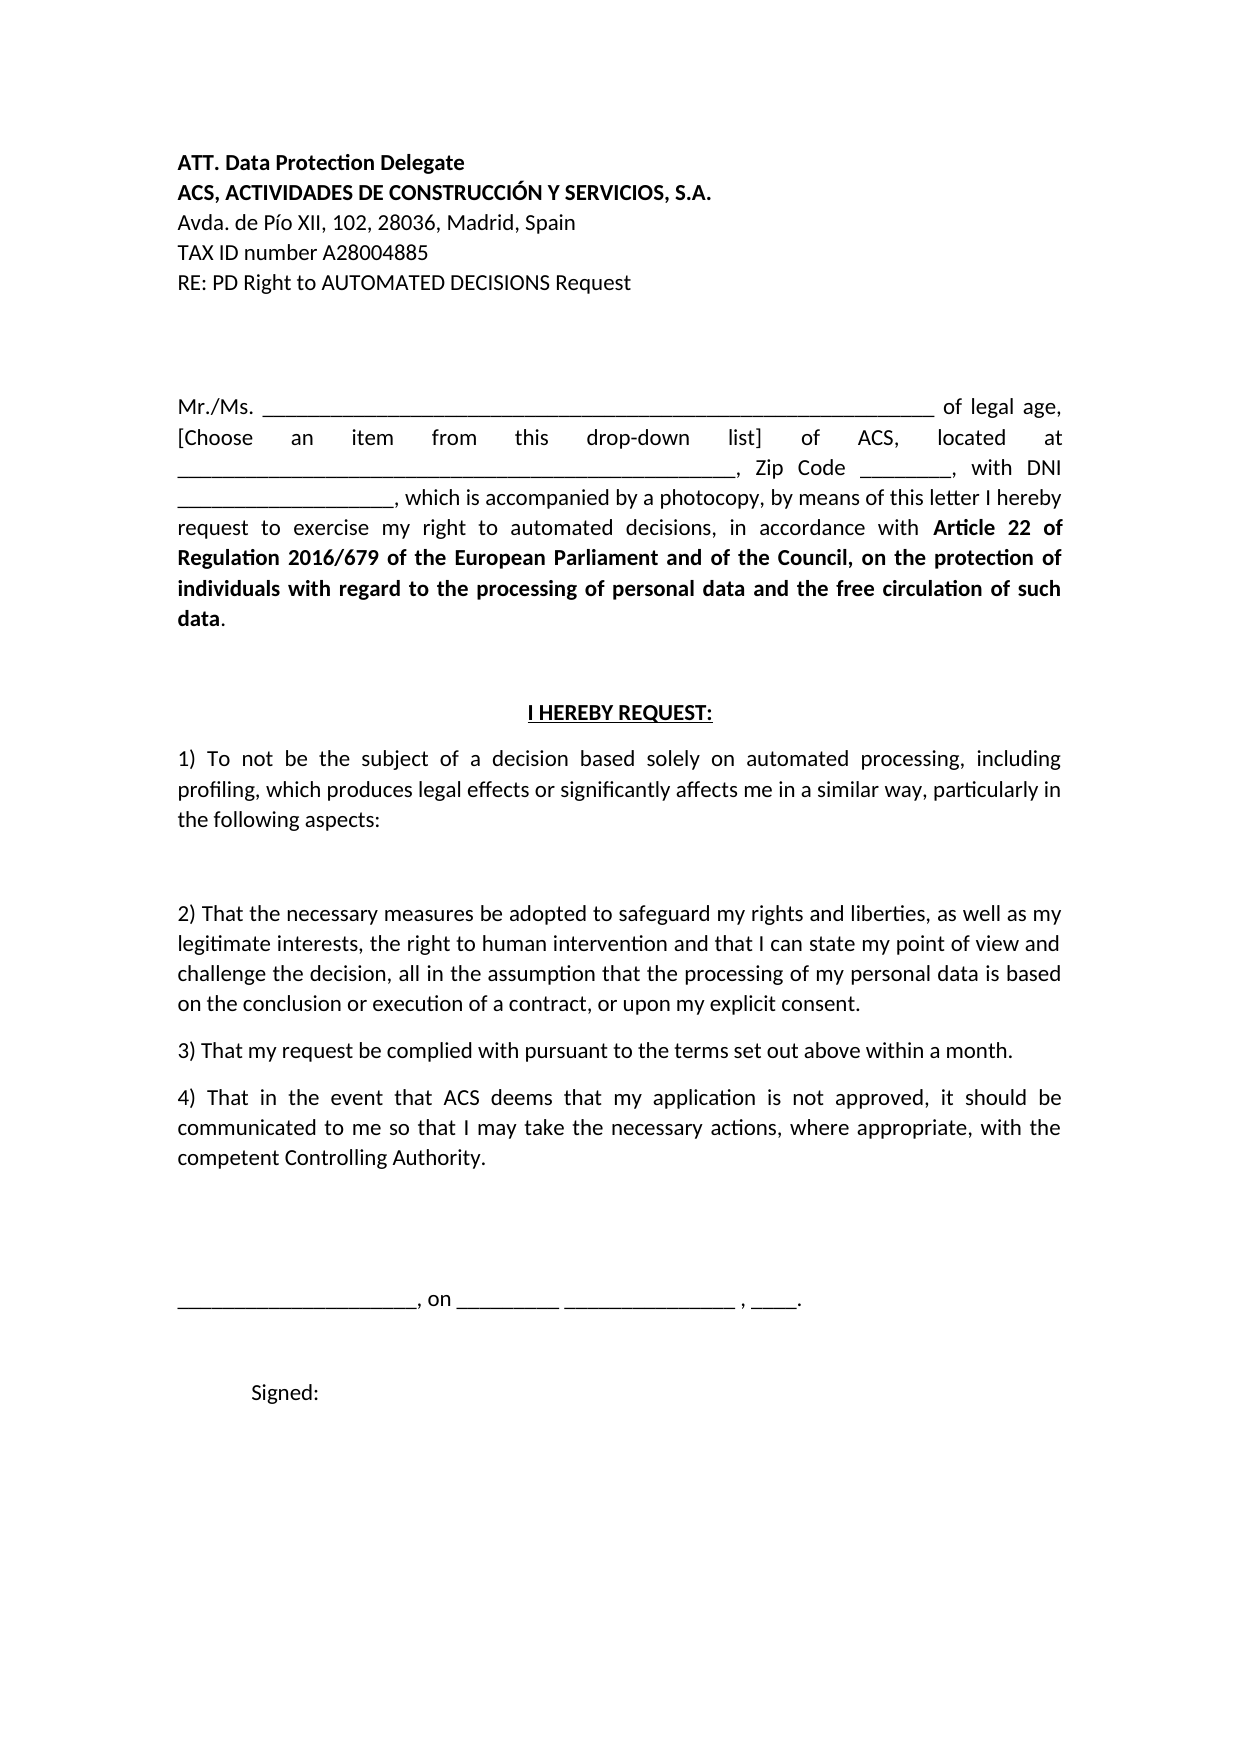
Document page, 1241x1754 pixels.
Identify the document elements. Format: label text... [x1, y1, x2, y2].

text Avda. de Pío XII, 102, 28036, Madrid, Spain [177, 208, 1063, 236]
text I HEREBY REQUEST: [177, 698, 1063, 726]
text ACS, ACTIVIDADES DE CONSTRUCCIÓN Y SERVICIOS, S.A. [177, 178, 1063, 206]
text TAX ID number A28004885 [177, 238, 1063, 266]
text ATT. Data Protection Delegate [177, 148, 1063, 176]
text 1) To not be the subject of a decision based solely on automated processing, including profiling, which produces legal effects or significantly affects me in a similar way, particularly in the following aspects: [177, 744, 1063, 833]
text 3) That my request be complied with pursuant to the terms set out above within a month. [177, 1036, 1063, 1064]
text _____________________, on _________ _______________ , ____. [177, 1284, 1063, 1312]
text 4) That in the event that ACS deems that my application is not approved, it should be communicated to me so that I may take the necessary actions, where appropriate, with the competent Controlling Authority. [177, 1083, 1063, 1171]
text RE: PD Right to AUTOMATED DECISIONS Request [177, 268, 1063, 296]
text 2) That the necessary measures be adopted to safeguard my rights and liberties, as well as my legitimate interests, the right to human intervention and that I can state my point of view and challenge the decision, all in the assumption that the processing of my personal data is based on the conclusion or execution of a contract, or upon my explicit consent. [177, 899, 1063, 1017]
text Mr./Ms. ___________________________________________________________ of legal age, of ACS, located at _________________________________________________, Zip Code ________, with DNI ___________________, which is accompanied by a photocopy, by means of this letter I hereby request to exercise my right to automated decisions, in accordance with Article 22 of Regulation 2016/679 of the European Parliament and of the Council, on the protection of individuals with regard to the processing of personal data and the free circulation of such data. [177, 392, 1063, 632]
text Signed: [177, 1378, 1063, 1406]
